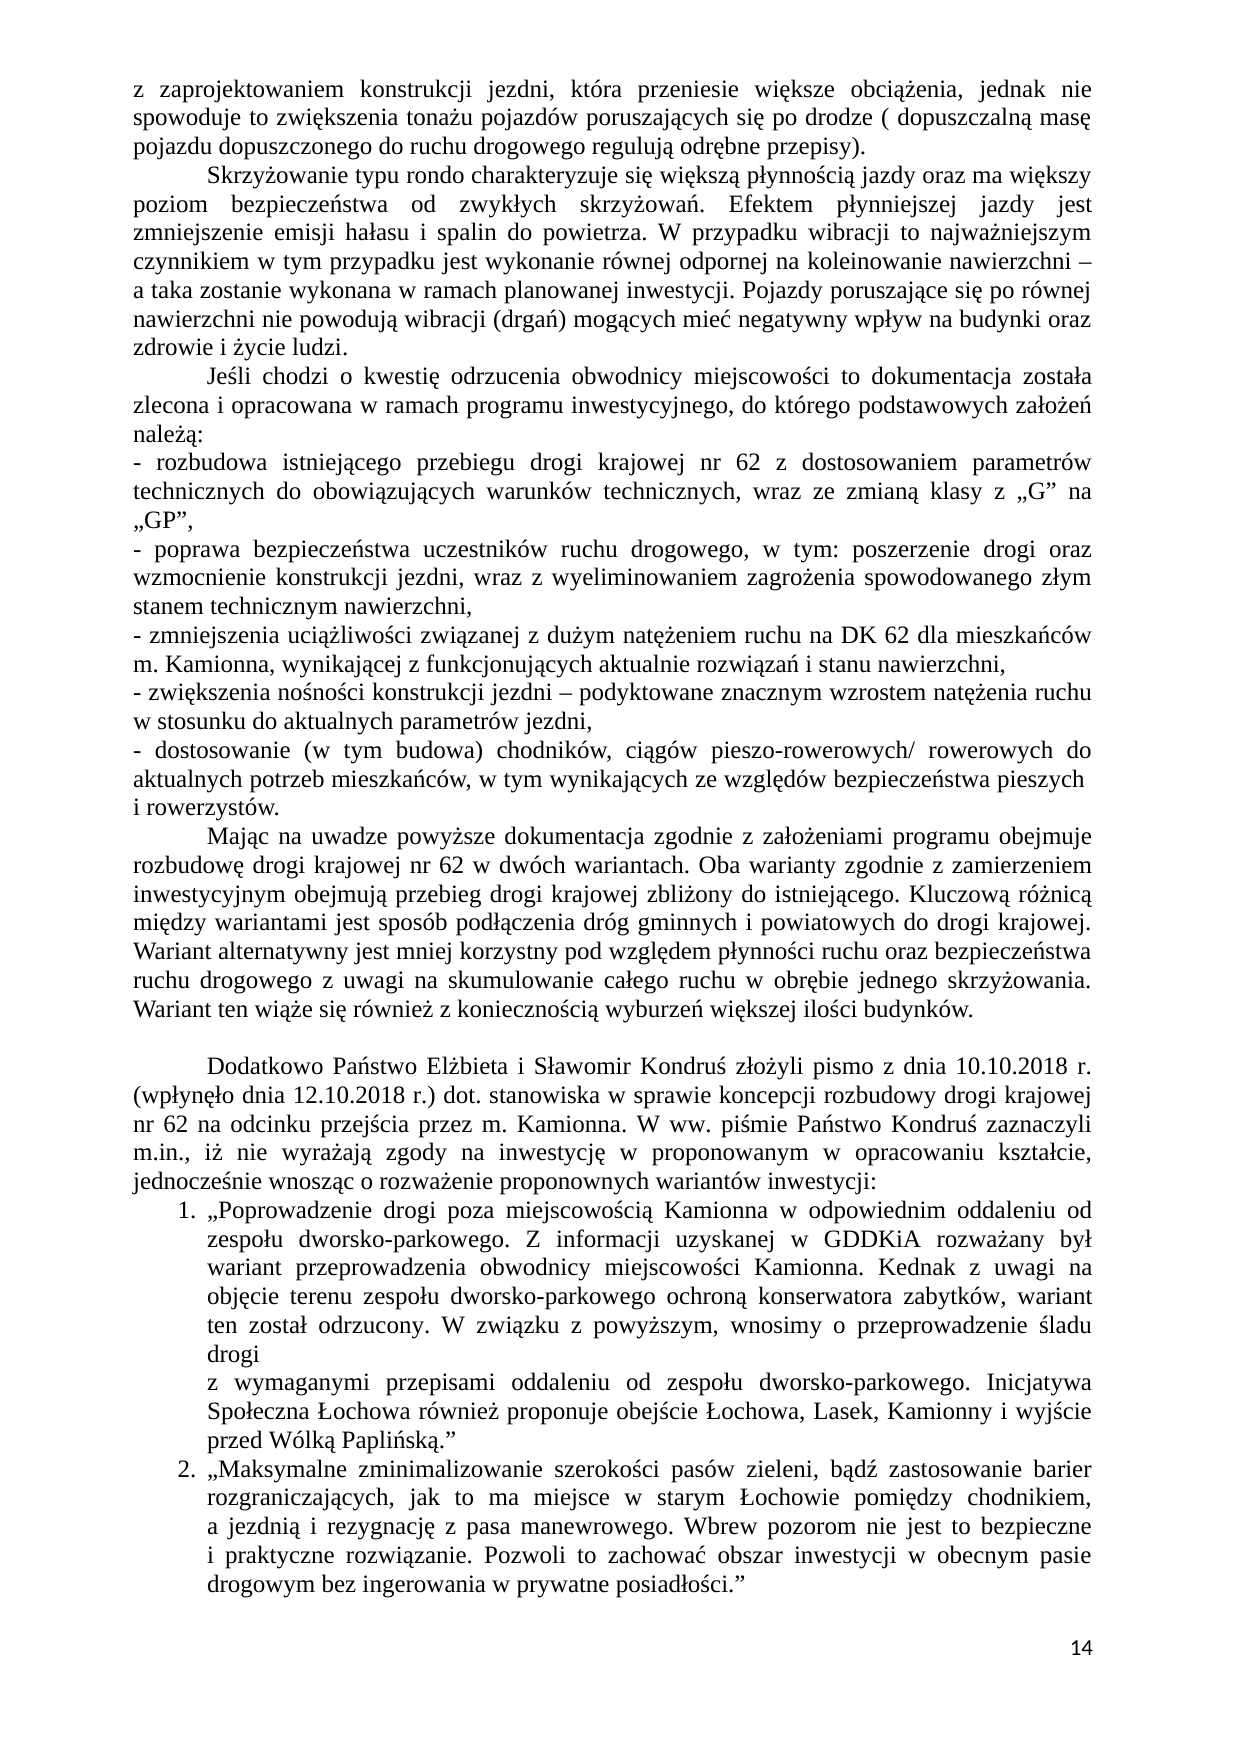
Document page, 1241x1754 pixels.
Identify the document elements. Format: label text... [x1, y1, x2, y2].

list „Maksymalne zminimalizowanie szerokości pasów zieleni, bądź zastosowanie barier rozgraniczających, jak to ma miejsce w starym Łochowie pomiędzy chodnikiem, a jezdnią i rezygnację z pasa manewrowego. Wbrew pozorom nie jest to bezpieczne i praktyczne rozwiązanie. Pozwoli to zachować obszar inwestycji w obecnym pasie drogowym bez ingerowania w prywatne posiadłości.” [177, 1454, 1093, 1597]
text Jeśli chodzi o kwestię odrzucenia obwodnicy miejscowości to dokumentacja została zlecona i opracowana w ramach programu inwestycyjnego, do którego podstawowych założeń należą: [133, 361, 1093, 447]
text Skrzyżowanie typu rondo charakteryzuje się większą płynnością jazdy oraz ma większy poziom bezpieczeństwa od zwykłych skrzyżowań. Efektem płynniejszej jazdy jest zmniejszenie emisji hałasu i spalin do powietrza. W przypadku wibracji to najważniejszym czynnikiem w tym przypadku jest wykonanie równej odpornej na koleinowanie nawierzchni – a taka zostanie wykonana w ramach planowanej inwestycji. Pojazdy poruszające się po równej nawierzchni nie powodują wibracji (drgań) mogących mieć negatywny wpływ na budynki oraz zdrowie i życie ludzi. [133, 160, 1093, 361]
text Mając na uwadze powyższe dokumentacja zgodnie z założeniami programu obejmuje rozbudowę drogi krajowej nr 62 w dwóch wariantach. Oba warianty zgodnie z zamierzeniem inwestycyjnym obejmują przebieg drogi krajowej zbliżony do istniejącego. Kluczową różnicą między wariantami jest sposób podłączenia dróg gminnych i powiatowych do drogi krajowej. Wariant alternatywny jest mniej korzystny pod względem płynności ruchu oraz bezpieczeństwa ruchu drogowego z uwagi na skumulowanie całego ruchu w obrębie jednego skrzyżowania. Wariant ten wiąże się również z koniecznością wyburzeń większej ilości budynków. [133, 821, 1093, 1022]
text - rozbudowa istniejącego przebiegu drogi krajowej nr 62 z dostosowaniem parametrów technicznych do obowiązujących warunków technicznych, wraz ze zmianą klasy z „G” na „GP”, [133, 447, 1093, 534]
text - zmniejszenia uciążliwości związanej z dużym natężeniem ruchu na DK 62 dla mieszkańców m. Kamionna, wynikającej z funkcjonujących aktualnie rozwiązań i stanu nawierzchni, [133, 620, 1093, 677]
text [133, 74, 1093, 160]
text - poprawa bezpieczeństwa uczestników ruchu drogowego, w tym: poszerzenie drogi oraz wzmocnienie konstrukcji jezdni, wraz z wyeliminowaniem zagrożenia spowodowanego złym stanem technicznym nawierzchni, [133, 534, 1093, 620]
list „Poprowadzenie drogi poza miejscowością Kamionna w odpowiednim oddaleniu od zespołu dworsko-parkowego. Z informacji uzyskanej w GDDKiA rozważany był wariant przeprowadzenia obwodnicy miejscowości Kamionna. Kednak z uwagi na objęcie terenu zespołu dworsko-parkowego ochroną konserwatora zabytków, wariant ten został odrzucony. W związku z powyższym, wnosimy o przeprowadzenie śladu drogi z wymaganymi przepisami oddaleniu od zespołu dworsko-parkowego. Inicjatywa Społeczna Łochowa również proponuje obejście Łochowa, Lasek, Kamionny i wyjście przed Wólką Paplińską.” [177, 1195, 1093, 1454]
text - zwiększenia nośności konstrukcji jezdni – podyktowane znacznym wzrostem natężenia ruchu w stosunku do aktualnych parametrów jezdni, [133, 677, 1093, 735]
text - dostosowanie (w tym budowa) chodników, ciągów pieszo-rowerowych/ rowerowych do aktualnych potrzeb mieszkańców, w tym wynikających ze względów bezpieczeństwa pieszych i rowerzystów. [133, 735, 1093, 821]
text Dodatkowo Państwo Elżbieta i Sławomir Kondruś złożyli pismo z dnia 10.10.2018 r. (wpłynęło dnia 12.10.2018 r.) dot. stanowiska w sprawie koncepcji rozbudowy drogi krajowej nr 62 na odcinku przejścia przez m. Kamionna. W ww. piśmie Państwo Kondruś zaznaczyli m.in., iż nie wyrażają zgody na inwestycję w proponowanym w opracowaniu kształcie, jednocześnie wnosząc o rozważenie proponownych wariantów inwestycji: [133, 1051, 1093, 1195]
